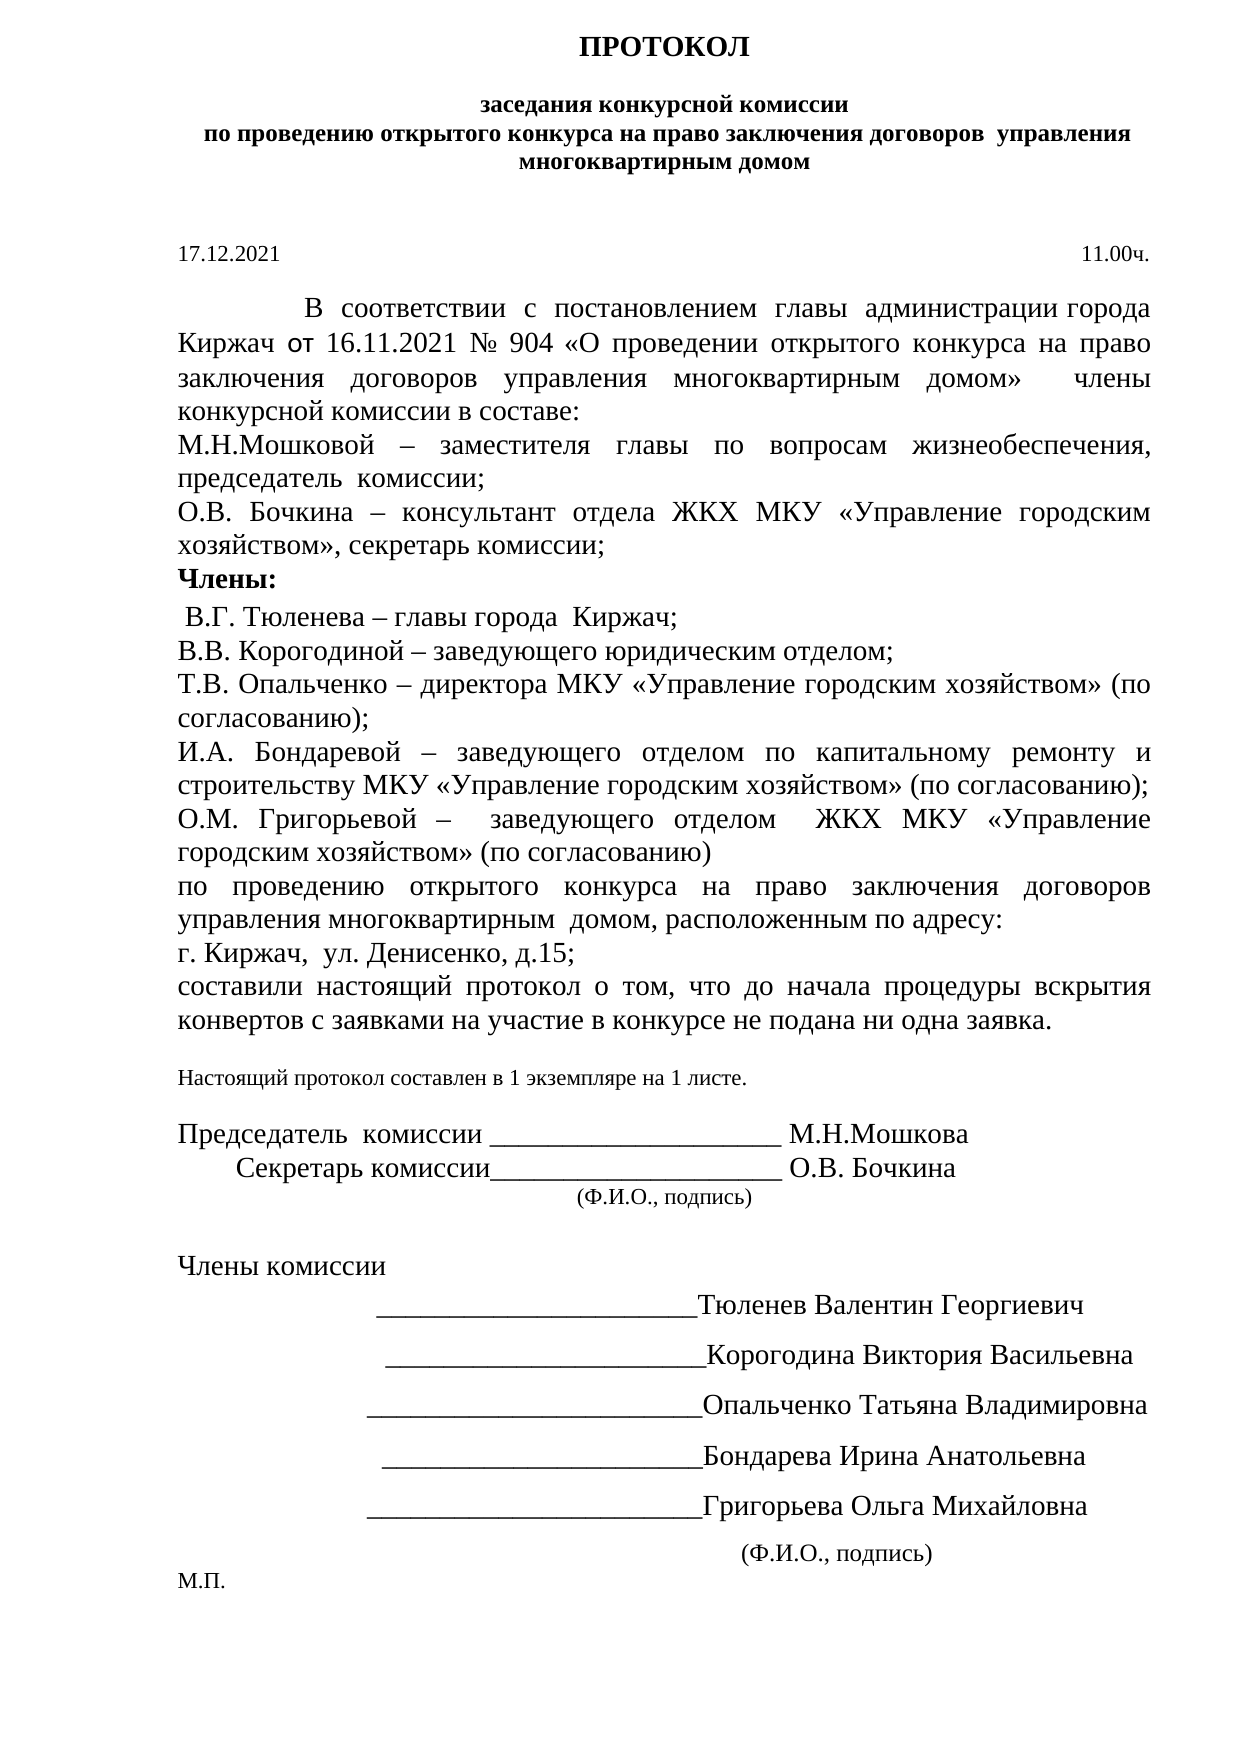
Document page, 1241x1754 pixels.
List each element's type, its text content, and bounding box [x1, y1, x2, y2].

text Настоящий протокол составлен в 1 экземпляре на 1 листе. [177, 1064, 1152, 1090]
text М.Н.Мошковой – заместителя главы по вопросам жизнеобеспечения, председатель комиссии; [177, 427, 1152, 494]
text М.П. [177, 1567, 1152, 1593]
text (Ф.И.О., подпись) [177, 1183, 1152, 1210]
text ______________________Корогодина Виктория Васильевна [177, 1337, 1152, 1371]
text В.Г. Тюленева – главы города Киржач; [177, 599, 1152, 633]
text ПРОТОКОЛ [177, 29, 1152, 63]
text по проведению открытого конкурса на право заключения договоров управления многоквартирным домом [177, 118, 1152, 175]
text заседания конкурсной комиссии [177, 89, 1152, 118]
text _______________________Опальченко Татьяна Владимировна [177, 1387, 1152, 1421]
text О.В. Бочкина – консультант отдела ЖКХ МКУ «Управление городским хозяйством», секретарь комиссии; [177, 494, 1152, 561]
text Секретарь комиссии____________________ О.В. Бочкина [177, 1150, 1152, 1183]
text Т.В. Опальченко – директора МКУ «Управление городским хозяйством» (по согласованию); [177, 667, 1152, 734]
text В соответствии с постановлением главы администрации города Киржач от 16.11.2021 № 904 «О проведении открытого конкурса на право заключения договоров управления многоквартирным домом» члены конкурсной комиссии в составе: [177, 291, 1152, 427]
text 17.12.2021 11.00ч. [177, 239, 1152, 266]
text Члены: [177, 561, 1152, 594]
text О.М. Григорьевой – заведующего отделом ЖКХ МКУ «Управление городским хозяйством» (по согласованию) [177, 801, 1152, 868]
text ______________________Тюленев Валентин Георгиевич [177, 1287, 1152, 1320]
text Председатель комиссии ____________________ М.Н.Мошкова [177, 1116, 1152, 1150]
text по проведению открытого конкурса на право заключения договоров управления многоквартирным домом, расположенным по адресу: [177, 868, 1152, 935]
text В.В. Корогодиной – заведующего юридическим отделом; [177, 633, 1152, 667]
text (Ф.И.О., подпись) [177, 1538, 1152, 1567]
text И.А. Бондаревой – заведующего отделом по капитальному ремонту и строительству МКУ «Управление городским хозяйством» (по согласованию); [177, 734, 1152, 801]
text г. Киржач, ул. Денисенко, д.15; [177, 935, 1152, 968]
text составили настоящий протокол о том, что до начала процедуры вскрытия конвертов с заявками на участие в конкурсе не подана ни одна заявка. [177, 968, 1152, 1036]
text ______________________Бондарева Ирина Анатольевна [177, 1438, 1152, 1471]
text _______________________Григорьева Ольга Михайловна [177, 1488, 1152, 1522]
text Члены комиссии [177, 1248, 1152, 1282]
